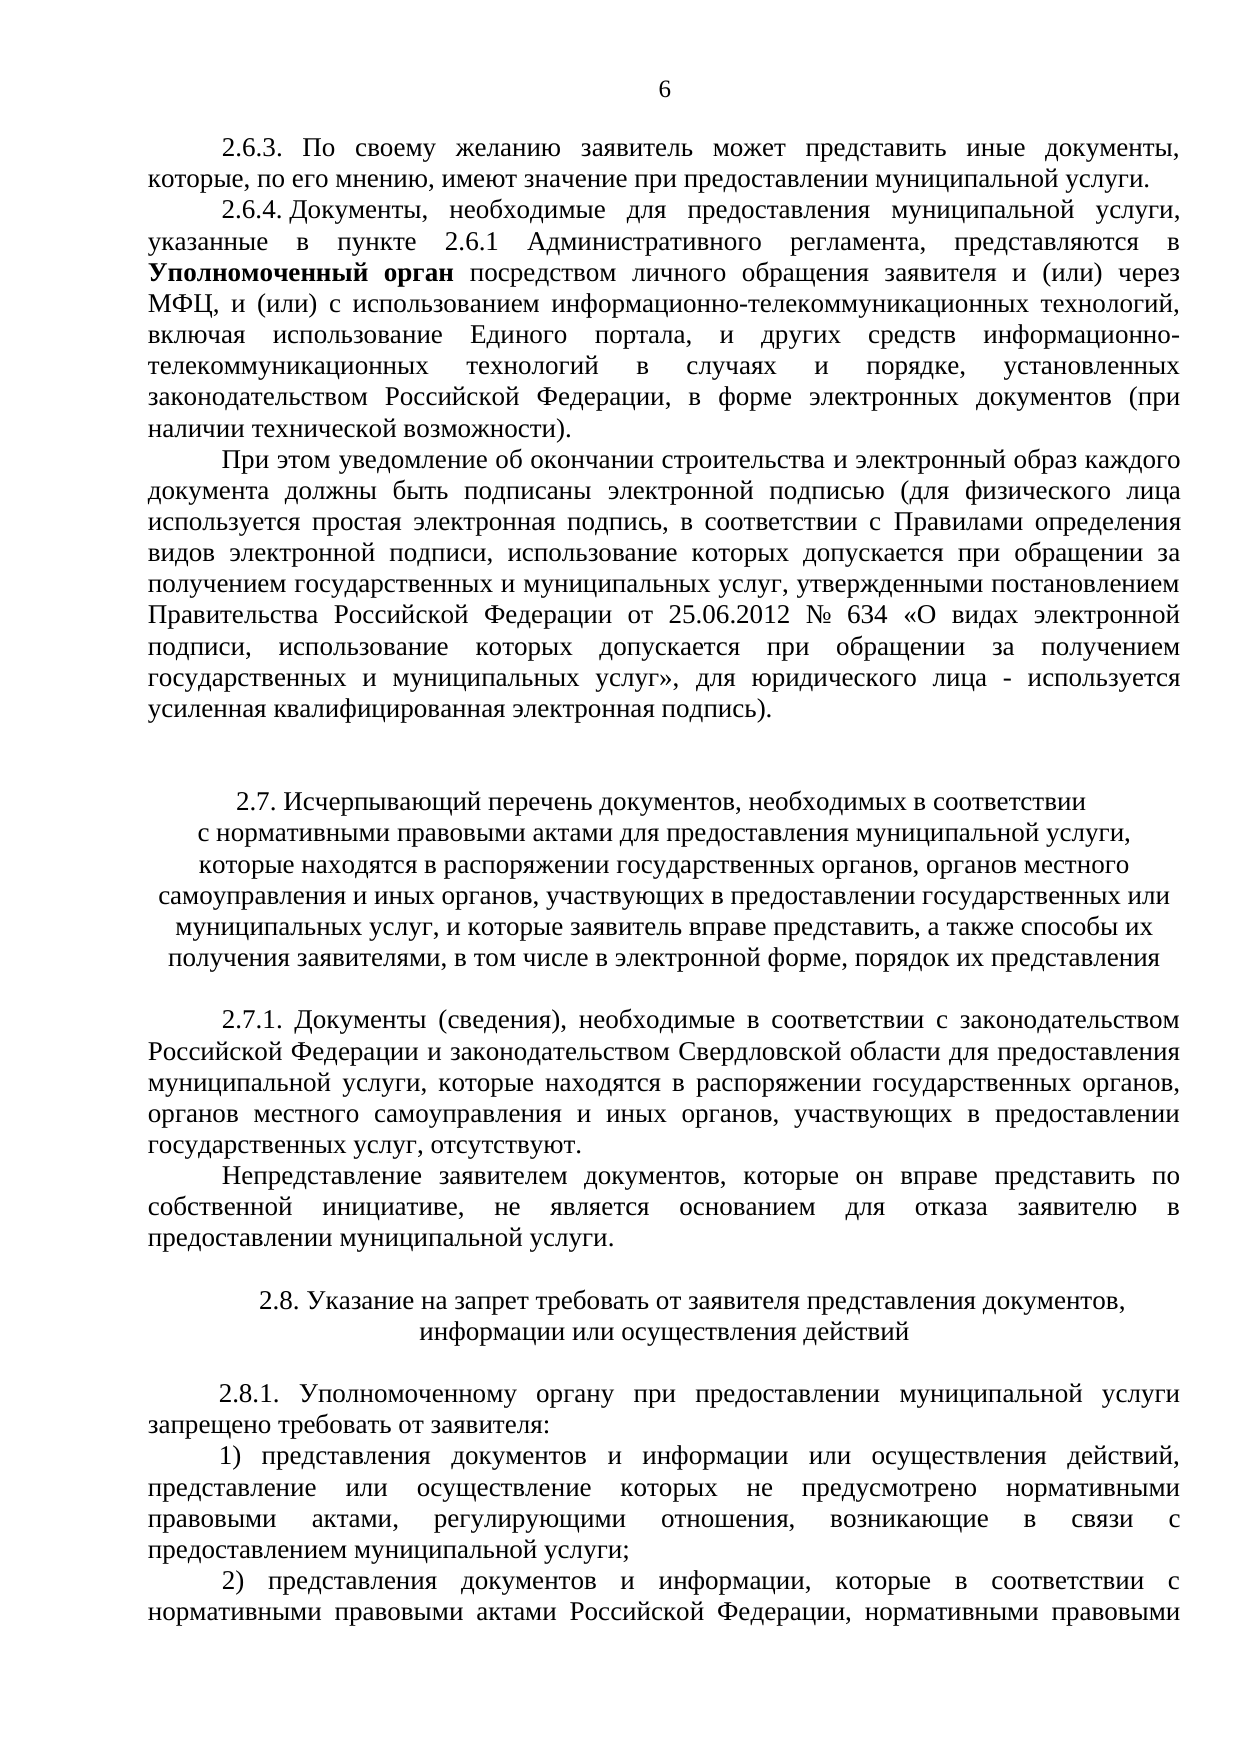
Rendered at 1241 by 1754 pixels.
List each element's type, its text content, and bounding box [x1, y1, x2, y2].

text 2.7. Исчерпывающий перечень документов, необходимых в соответствии с нормативными правовыми актами для предоставления муниципальной услуги, которые находятся в распоряжении государственных органов, органов местного самоуправления и иных органов, участвующих в предоставлении государственных или муниципальных услуг, и которые заявитель вправе представить, а также способы их получения заявителями, в том числе в электронной форме, порядок их представления [148, 785, 1181, 972]
text 2.6.4. Документы, необходимые для предоставления муниципальной услуги, указанные в пункте 2.6.1 Административного регламента, представляются в Уполномоченный орган посредством личного обращения заявителя и (или) через МФЦ, и (или) с использованием информационно-телекоммуникационных технологий, включая использование Единого портала, и других средств информационно-телекоммуникационных технологий в случаях и порядке, установленных законодательством Российской Федерации, в форме электронных документов (при наличии технической возможности). [148, 194, 1181, 443]
text 2.6.3. По своему желанию заявитель может представить иные документы, которые, по его мнению, имеют значение при предоставлении муниципальной услуги. [148, 131, 1181, 194]
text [148, 1564, 1181, 1626]
text 2.7.1. Документы (сведения), необходимые в соответствии с законодательством Российской Федерации и законодательством Свердловской области для предоставления муниципальной услуги, которые находятся в распоряжении государственных органов, органов местного самоуправления и иных органов, участвующих в предоставлении государственных услуг, отсутствуют. [148, 1003, 1181, 1159]
text 1) представления документов и информации или осуществления действий, представление или осуществление которых не предусмотрено нормативными правовыми актами, регулирующими отношения, возникающие в связи с предоставлением муниципальной услуги; [148, 1439, 1181, 1564]
text При этом уведомление об окончании строительства и электронный образ каждого документа должны быть подписаны электронной подписью (для физического лица используется простая электронная подпись, в соответствии с Правилами определения видов электронной подписи, использование которых допускается при обращении за получением государственных и муниципальных услуг, утвержденными постановлением Правительства Российской Федерации от 25.06.2012 № 634 «О видах электронной подписи, использование которых допускается при обращении за получением государственных и муниципальных услуг», для юридического лица - используется усиленная квалифицированная электронная подпись). [148, 443, 1181, 723]
text 2.8. Указание на запрет требовать от заявителя представления документов, информации или осуществления действий [148, 1284, 1181, 1346]
text 2.8.1. Уполномоченному органу при предоставлении муниципальной услуги запрещено требовать от заявителя: [148, 1377, 1181, 1439]
text Непредставление заявителем документов, которые он вправе представить по собственной инициативе, не является основанием для отказа заявителю в предоставлении муниципальной услуги. [148, 1159, 1181, 1253]
